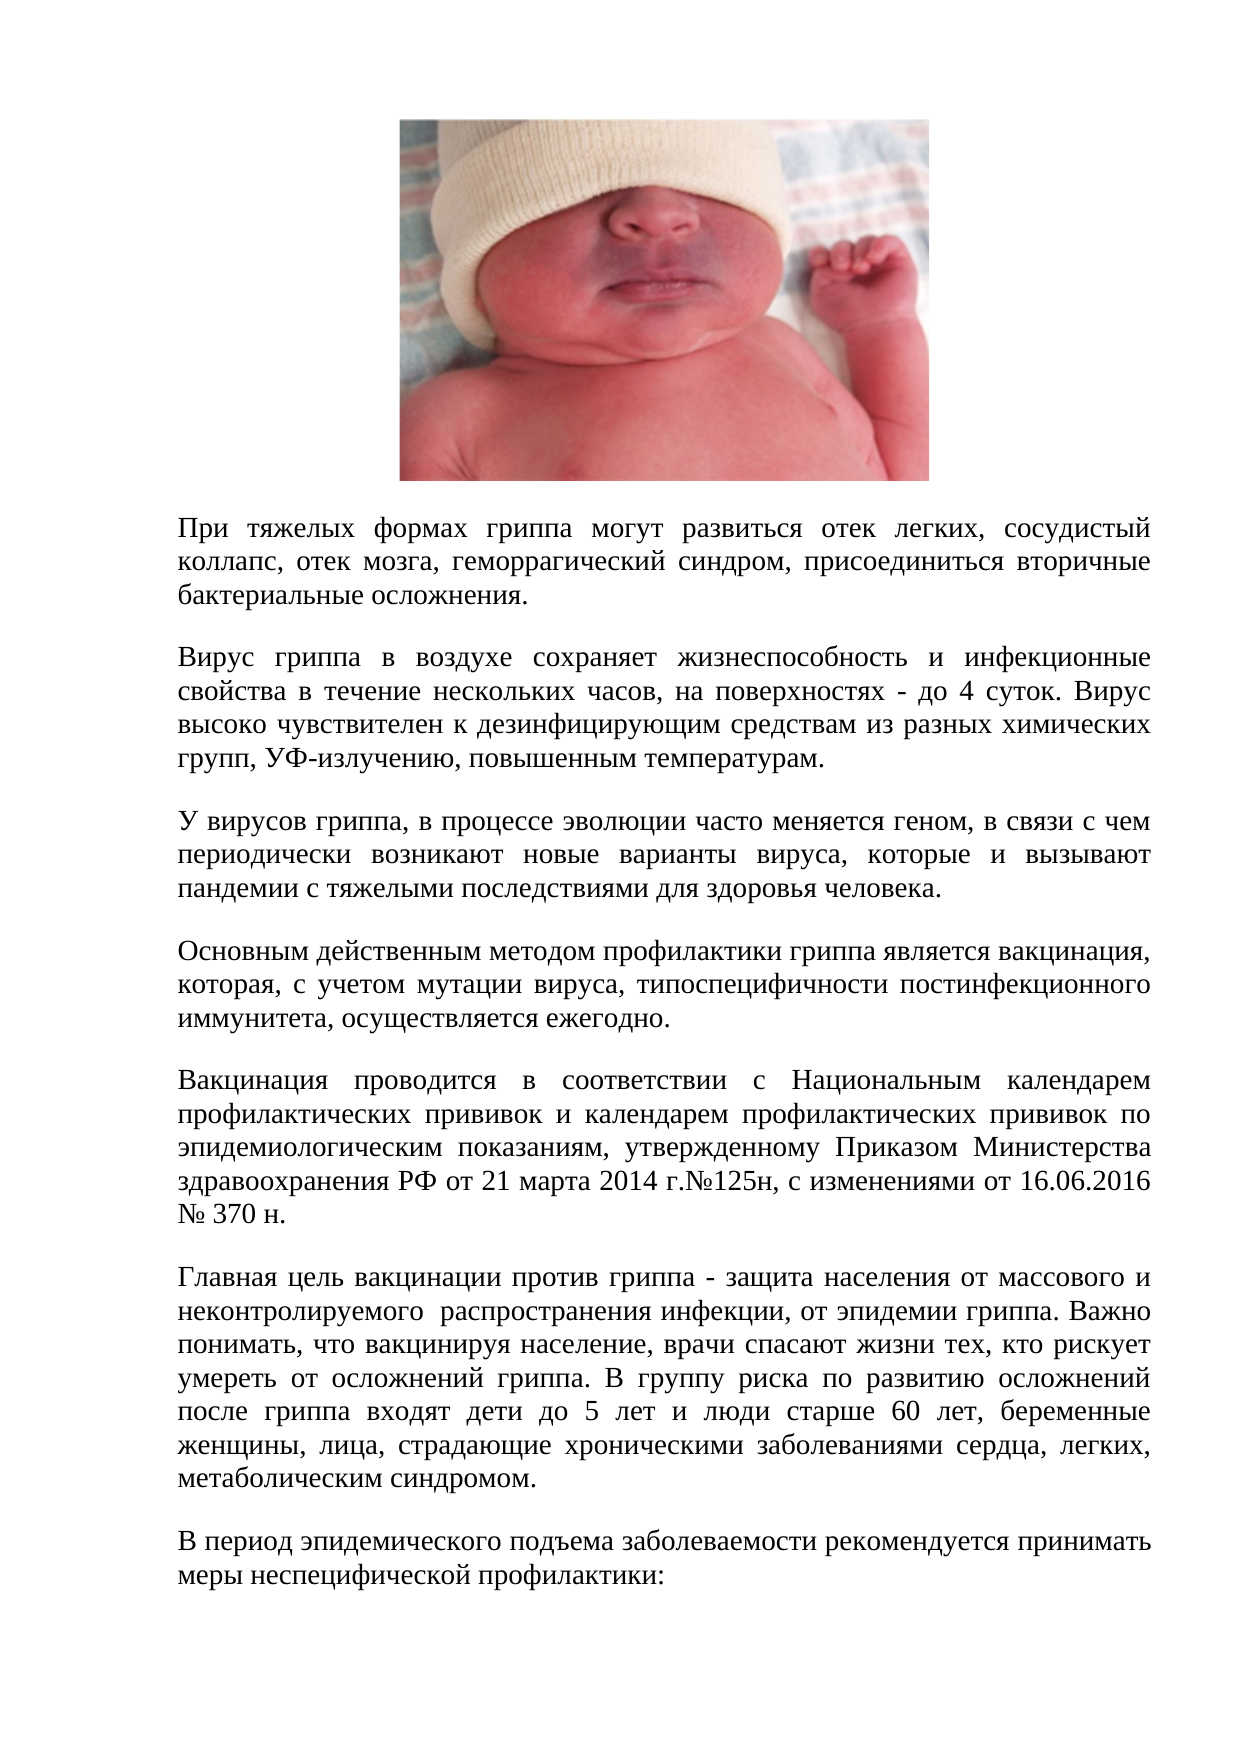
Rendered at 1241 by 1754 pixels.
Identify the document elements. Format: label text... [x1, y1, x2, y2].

text У вирусов гриппа, в процессе эволюции часто меняется геном, в связи с чем периодически возникают новые варианты вируса, которые и вызывают пандемии с тяжелыми последствиями для здоровья человека. [177, 803, 1152, 903]
text Основным действенным методом профилактики гриппа является вакцинация, которая, с учетом мутации вируса, типоспецифичности постинфекционного иммунитета, осуществляется ежегодно. [177, 933, 1152, 1033]
text В период эпидемического подъема заболеваемости рекомендуется принимать меры неспецифической профилактики: [177, 1523, 1152, 1590]
text Главная цель вакцинации против гриппа - защита населения от массового и неконтролируемого распространения инфекции, от эпидемии гриппа. Важно понимать, что вакцинируя население, врачи спасают жизни тех, кто рискует умереть от осложнений гриппа. В группу риска по развитию осложнений после гриппа входят дети до 5 лет и люди старше 60 лет, беременные женщины, лица, страдающие хроническими заболеваниями сердца, легких, метаболическим синдромом. [177, 1259, 1152, 1494]
text Вирус гриппа в воздухе сохраняет жизнеспособность и инфекционные свойства в течение нескольких часов, на поверхностях - до 4 суток. Вирус высоко чувствителен к дезинфицирующим средствам из разных химических групп, УФ-излучению, повышенным температурам. [177, 639, 1152, 774]
picture [399, 118, 930, 481]
text При тяжелых формах гриппа могут развиться отек легких, сосудистый коллапс, отек мозга, геморрагический синдром, присоединиться вторичные бактериальные осложнения. [177, 510, 1152, 610]
text Вакцинация проводится в соответствии с Национальным календарем профилактических прививок и календарем профилактических прививок по эпидемиологическим показаниям, утвержденному Приказом Министерства здравоохранения РФ от 21 марта 2014 г.№125н, с изменениями от 16.06.2016 № 370 н. [177, 1062, 1152, 1230]
